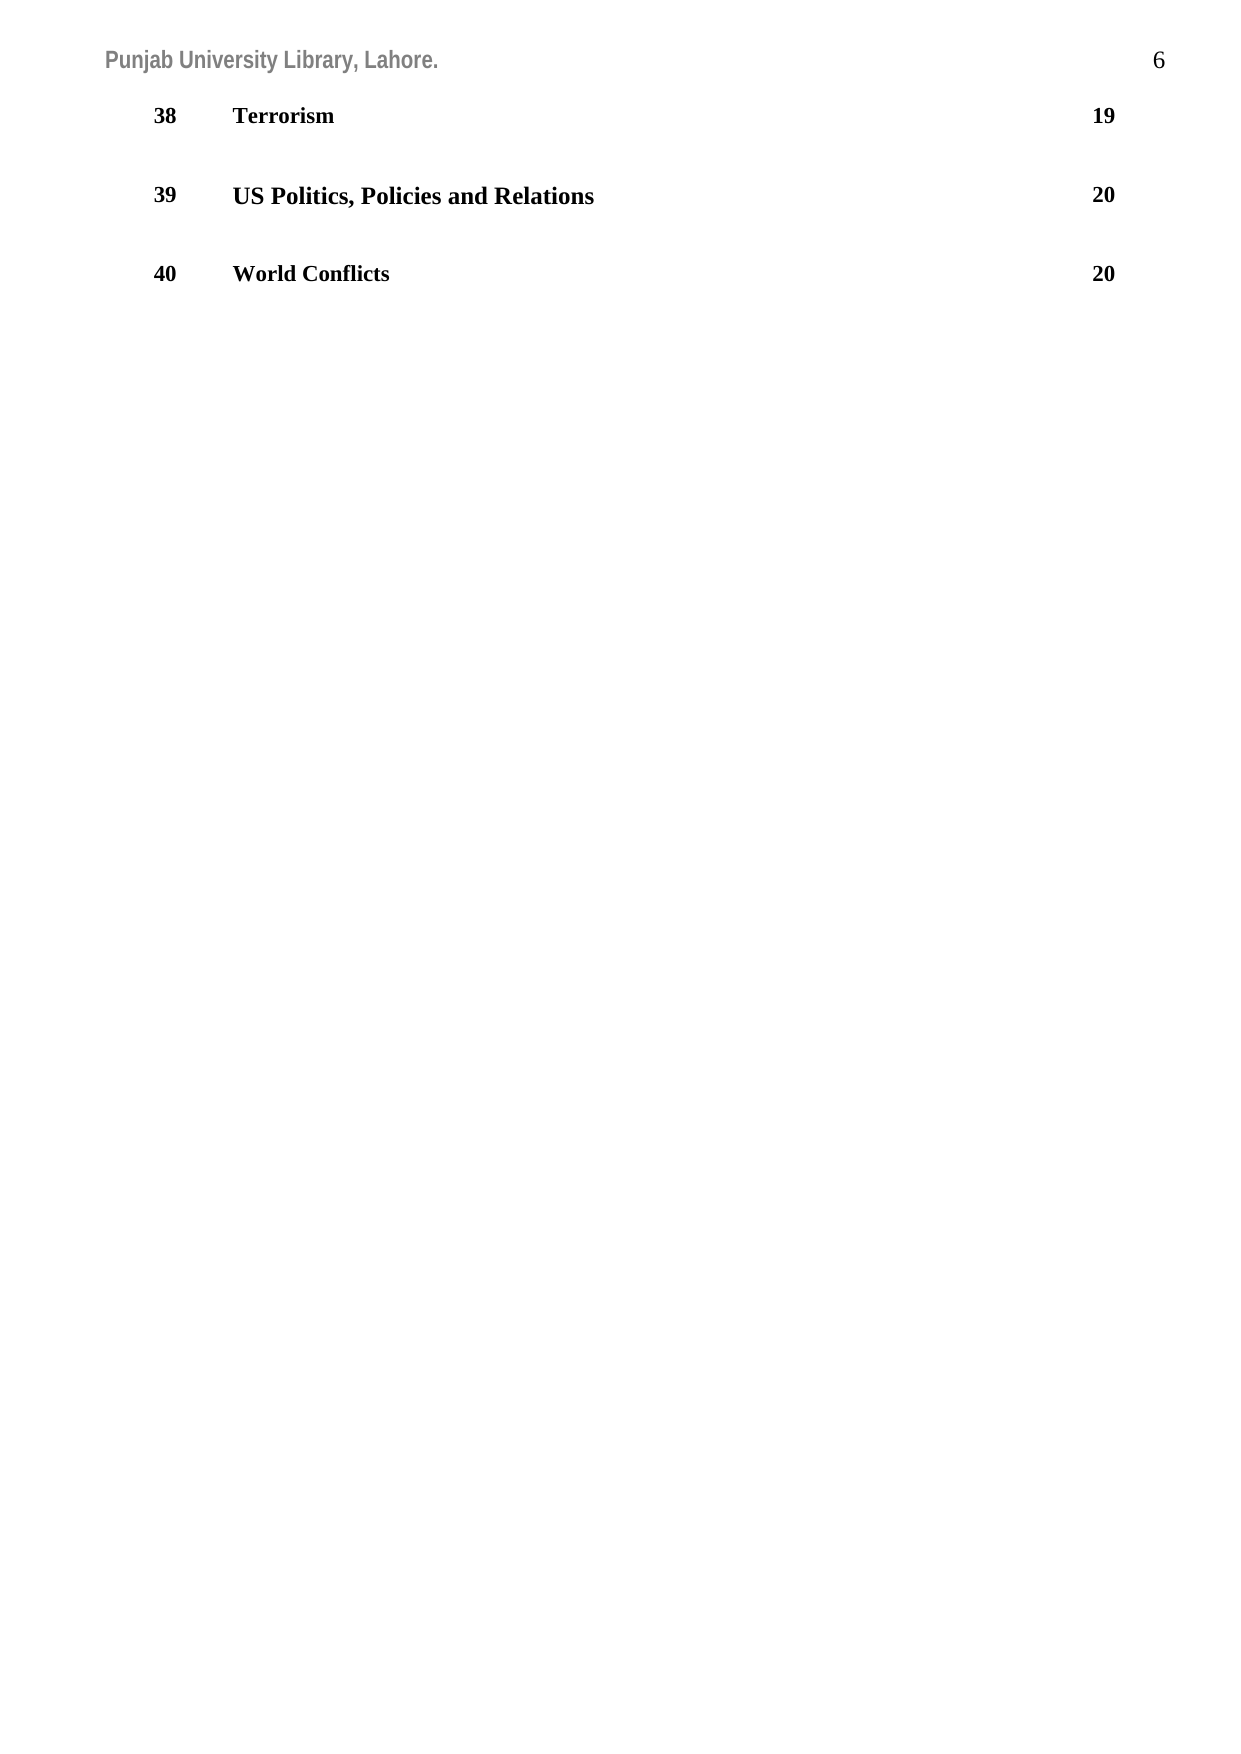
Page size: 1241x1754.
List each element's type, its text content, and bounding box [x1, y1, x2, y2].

table_cell [124, 181, 221, 260]
table_cell US Politics, Policies and Relations [221, 181, 1030, 260]
table_cell [124, 103, 221, 181]
table_cell 20 [1030, 181, 1177, 260]
table_cell 20 [1030, 260, 1177, 339]
table_cell [124, 260, 221, 339]
table_cell 19 [1030, 103, 1177, 181]
table_cell Terrorism [221, 103, 1030, 181]
table_cell World Conflicts [221, 260, 1030, 339]
